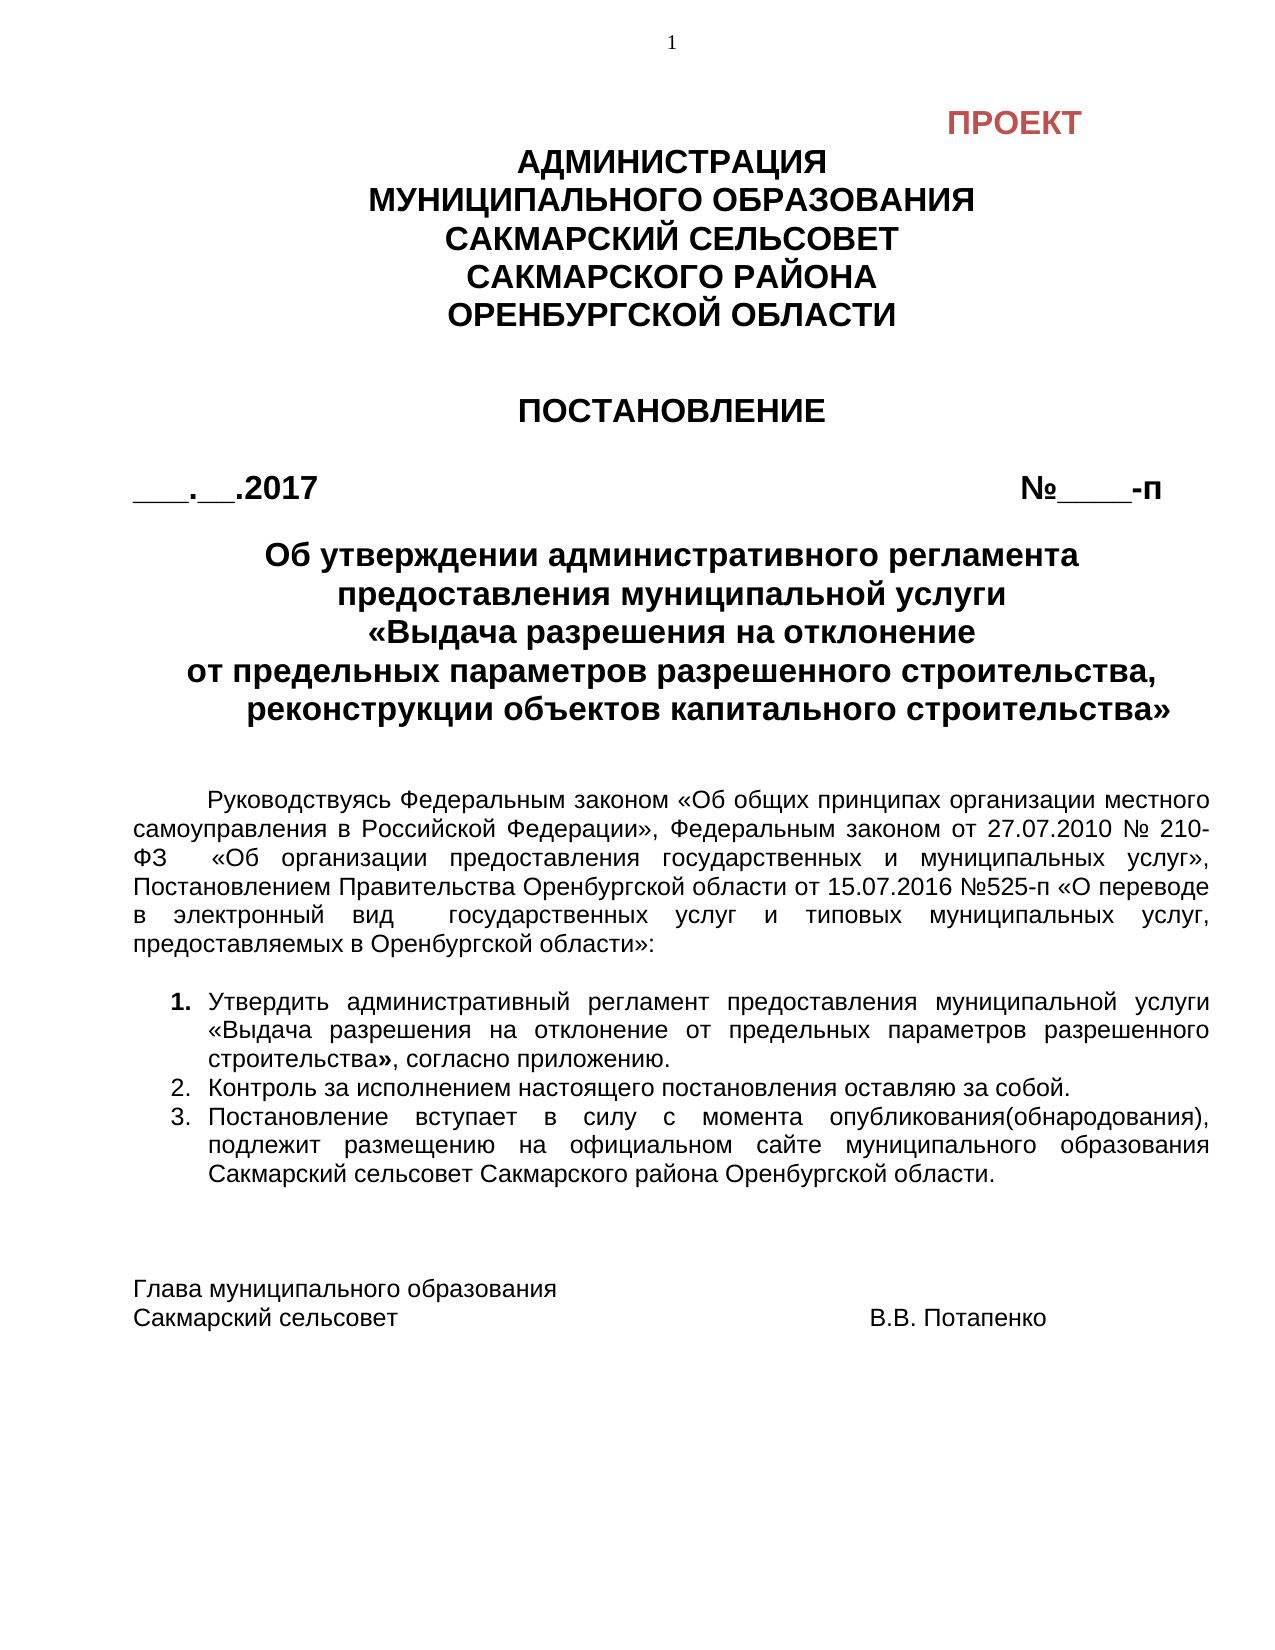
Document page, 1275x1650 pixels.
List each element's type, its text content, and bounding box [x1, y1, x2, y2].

text Руководствуясь Федеральным законом «Об общих принципах организации местного самоуправления в Российской Федерации», Федеральным законом от 27.07.2010 № 210-ФЗ «Об организации предоставления государственных и муниципальных услуг», Постановлением Правительства Оренбургской области от 15.07.2016 №525-п «О переводе в электронный вид государственных услуг и типовых муниципальных услуг, предоставляемых в Оренбургской области»: [133, 785, 1211, 958]
text МУНИЦИПАЛЬНОГО ОБРАЗОВАНИЯ [133, 180, 1211, 219]
text Сакмарский сельсовет В.В. Потапенко [133, 1303, 1211, 1331]
text САКМАРСКИЙ СЕЛЬСОВЕТ [133, 219, 1211, 257]
text ___.__.2017 №____-п [133, 468, 1211, 507]
title Утвердить административный регламент предоставления муниципальной услуги «Выдача разрешения на отклонение от предельных параметров разрешенного строительства», согласно приложению. [170, 986, 1211, 1073]
list Постановление вступает в силу с момента опубликования(обнародования), подлежит размещению на официальном сайте муниципального образования Сакмарский сельсовет Сакмарского района Оренбургской области. [170, 1101, 1211, 1188]
text реконструкции объектов капитального строительства» [133, 689, 1211, 728]
list Контроль за исполнением настоящего постановления оставляю за собой. [170, 1073, 1211, 1101]
text САКМАРСКОГО РАЙОНА [133, 257, 1211, 296]
title «Выдача разрешения на отклонение [133, 612, 1211, 651]
title предоставления муниципальной услуги [133, 574, 1211, 612]
title Об утверждении административного регламента [133, 536, 1211, 574]
title от предельных параметров разрешенного строительства, [133, 651, 1211, 689]
text ОРЕНБУРГСКОЙ ОБЛАСТИ [133, 296, 1211, 334]
text Глава муниципального образования [133, 1274, 1211, 1303]
text ПОСТАНОВЛЕНИЕ [133, 391, 1211, 430]
text АДМИНИСТРАЦИЯ [133, 142, 1211, 180]
text ПРОЕКТ [133, 103, 1211, 142]
